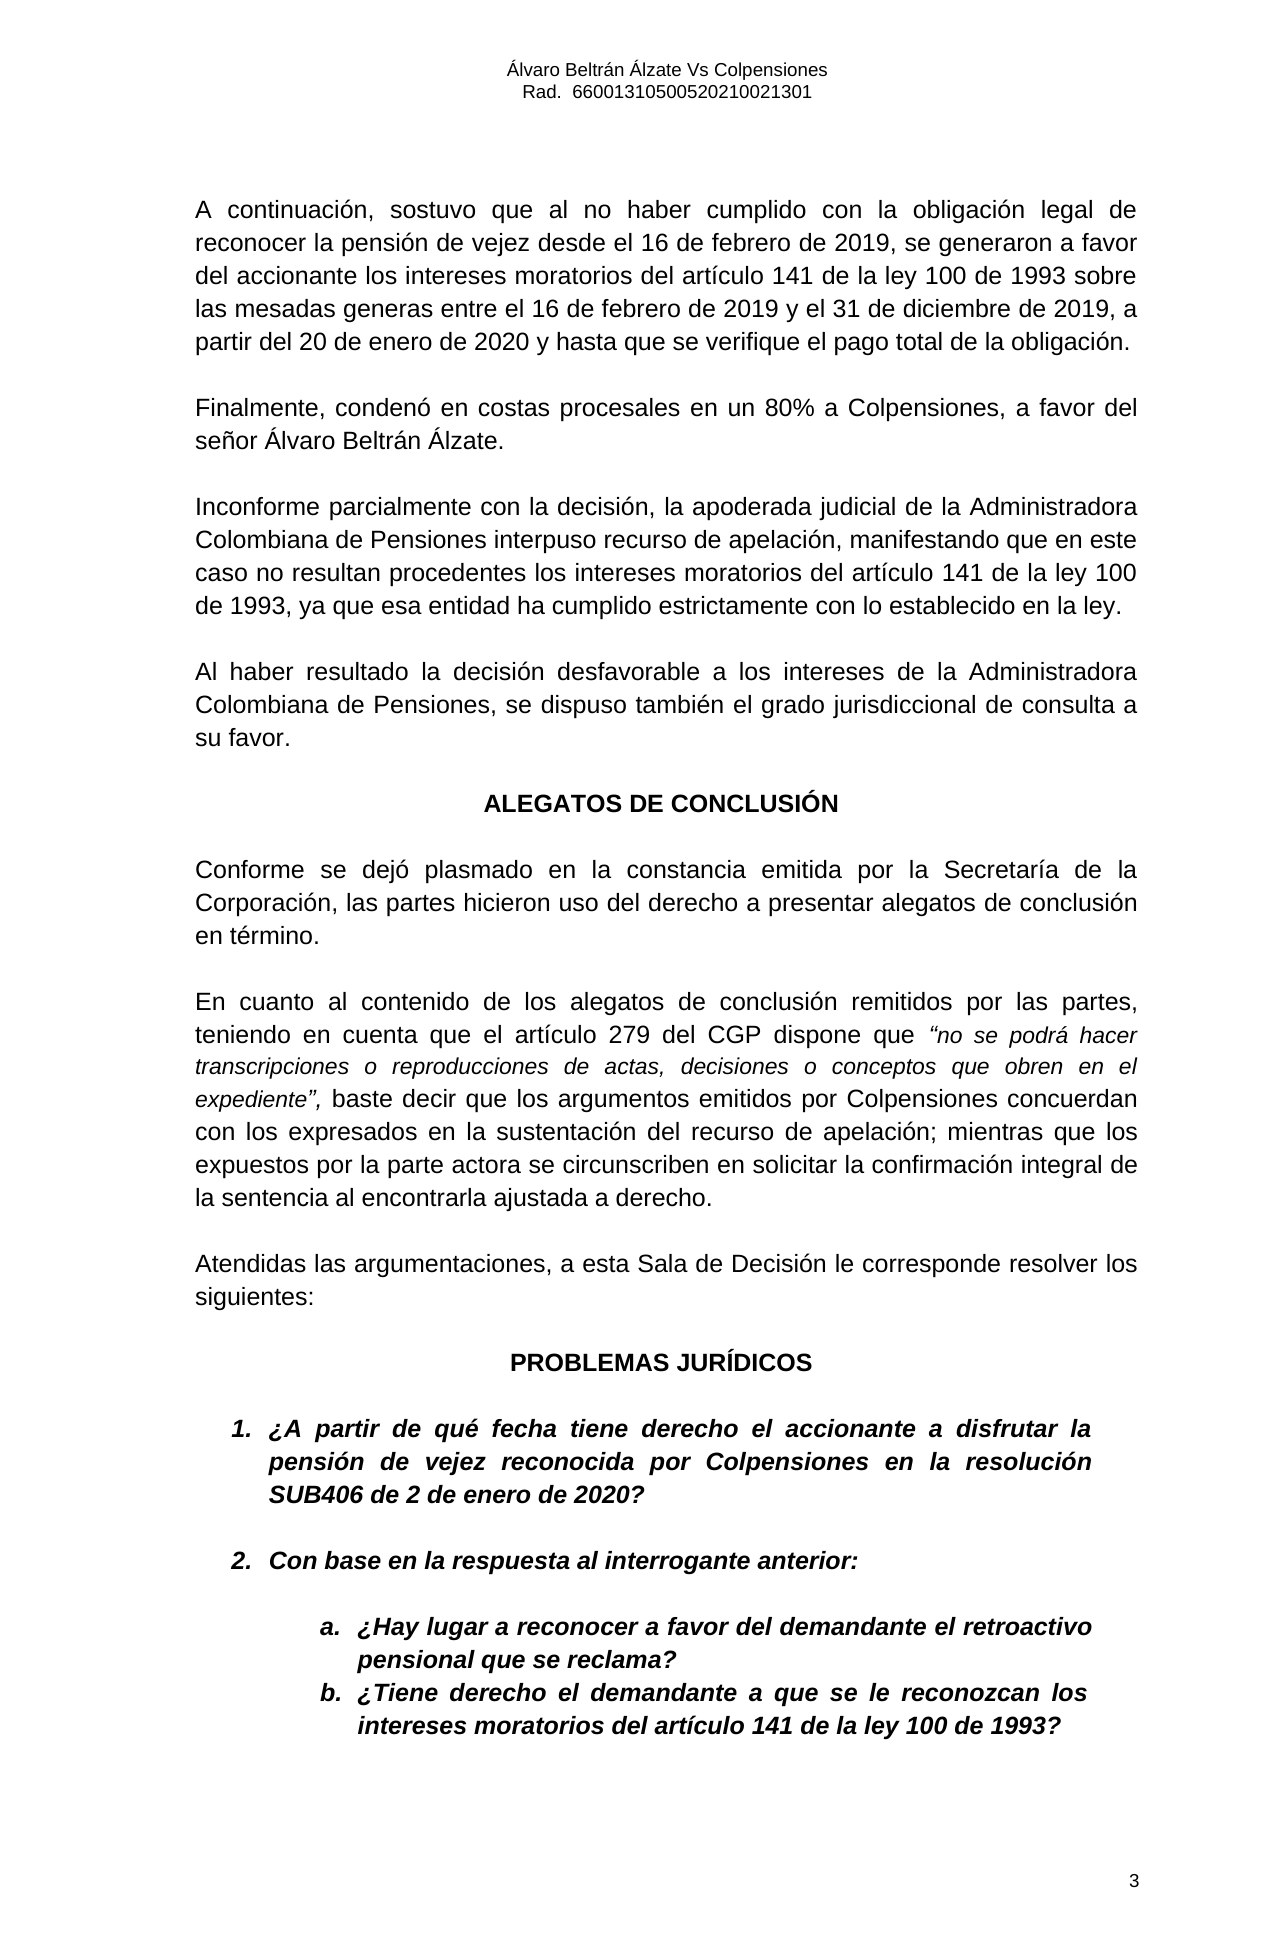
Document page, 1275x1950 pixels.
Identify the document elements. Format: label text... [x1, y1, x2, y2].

text A continuación, sostuvo que al no haber cumplido con la obligación legal de reconocer la pensión de vejez desde el 16 de febrero de 2019, se generaron a favor del accionante los intereses moratorios del artículo 141 de la ley 100 de 1993 sobre las mesadas generas entre el 16 de febrero de 2019 y el 31 de diciembre de 2019, a partir del 20 de enero de 2020 y hasta que se verifique el pago total de la obligación. [195, 195, 1139, 356]
text ALEGATOS DE CONCLUSIÓN [195, 789, 1139, 818]
text Atendidas las argumentaciones, a esta Sala de Decisión le corresponde resolver los siguientes: [195, 1249, 1139, 1311]
text Al haber resultado la decisión desfavorable a los intereses de la Administradora Colombiana de Pensiones, se dispuso también el grado jurisdiccional de consulta a su favor. [195, 657, 1139, 752]
list ¿Tiene derecho el demandante a que se le reconozcan los intereses moratorios del artículo 141 de la ley 100 de 1993? [320, 1678, 1091, 1740]
list Con base en la respuesta al interrogante anterior: [231, 1546, 1095, 1575]
list ¿A partir de qué fecha tiene derecho el accionante a disfrutar la pensión de vejez reconocida por Colpensiones en la resolución SUB406 de 2 de enero de 2020? [231, 1414, 1095, 1509]
text Inconforme parcialmente con la decisión, la apoderada judicial de la Administradora Colombiana de Pensiones interpuso recurso de apelación, manifestando que en este caso no resultan procedentes los intereses moratorios del artículo 141 de la ley 100 de 1993, ya que esa entidad ha cumplido estrictamente con lo establecido en la ley. [195, 492, 1139, 620]
text PROBLEMAS JURÍDICOS [195, 1348, 1139, 1377]
text En cuanto al contenido de los alegatos de conclusión remitidos por las partes, teniendo en cuenta que el artículo 279 del CGP dispone que “no se podrá hacer transcripciones o reproducciones de actas, decisiones o conceptos que obren en el expediente”, baste decir que los argumentos emitidos por Colpensiones concuerdan con los expresados en la sustentación del recurso de apelación; mientras que los expuestos por la parte actora se circunscriben en solicitar la confirmación integral de la sentencia al encontrarla ajustada a derecho. [195, 987, 1139, 1211]
text Finalmente, condenó en costas procesales en un 80% a Colpensiones, a favor del señor Álvaro Beltrán Álzate. [195, 393, 1139, 455]
text Conforme se dejó plasmado en la constancia emitida por la Secretaría de la Corporación, las partes hicieron uso del derecho a presentar alegatos de conclusión en término. [195, 855, 1139, 950]
list ¿Hay lugar a reconocer a favor del demandante el retroactivo pensional que se reclama? [320, 1612, 1095, 1674]
